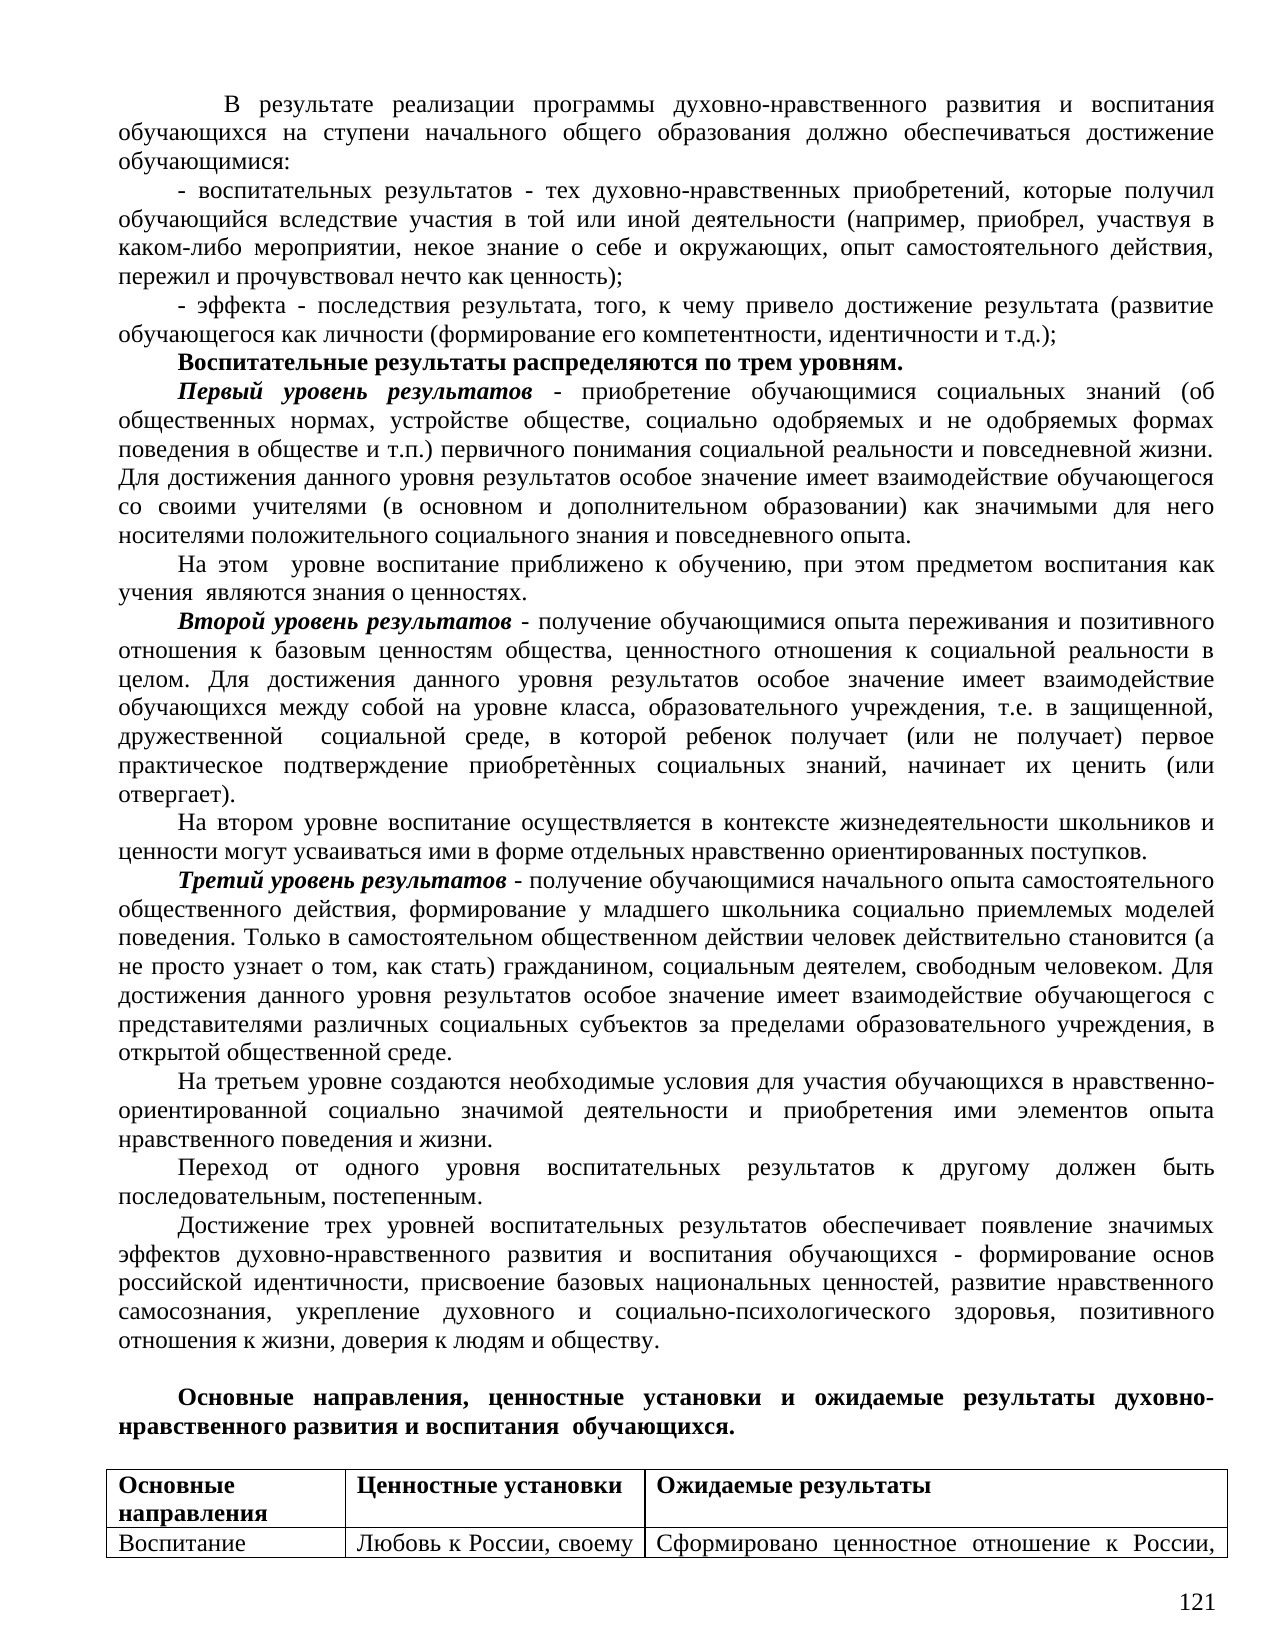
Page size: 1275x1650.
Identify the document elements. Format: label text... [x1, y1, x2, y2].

text На этом уровне воспитание приближено к обучению, при этом предметом воспитания как учения являются знания о ценностях. [118, 549, 1216, 606]
text Третий уровень результатов - получение обучающимися начального опыта самостоятельного общественного действия, формирование у младшего школьника социально приемлемых моделей поведения. Только в самостоятельном общественном действии человек действительно становится (а не просто узнает о том, как стать) гражданином, социальным деятелем, свободным человеком. Для достижения данного уровня результатов особое значение имеет взаимодействие обучающегося с представителями различных социальных субъектов за пределами образовательного учреждения, в открытой общественной среде. [118, 865, 1216, 1066]
text - эффекта - последствия результата, того, к чему привело достижение результата (развитие обучающегося как личности (формирование его компетентности, идентичности и т.д.); [118, 290, 1216, 347]
text Основные направления, ценностные установки и ожидаемые результаты духовно- нравственного развития и воспитания обучающихся. [118, 1382, 1216, 1440]
text Второй уровень результатов - получение обучающимися опыта переживания и позитивного отношения к базовым ценностям общества, ценностного отношения к социальной реальности в целом. Для достижения данного уровня результатов особое значение имеет взаимодействие обучающихся между собой на уровне класса, образовательного учреждения, т.е. в защищенной, дружественной социальной среде, в которой ребенок получает (или не получает) первое практическое подтверждение приобретѐнных социальных знаний, начинает их ценить (или отвергает). [118, 606, 1216, 807]
text На третьем уровне создаются необходимые условия для участия обучающихся в нравственно- ориентированной социально значимой деятельности и приобретения ими элементов опыта нравственного поведения и жизни. [118, 1066, 1216, 1152]
text В результате реализации программы духовно-нравственного развития и воспитания обучающихся на ступени начального общего образования должно обеспечиваться достижение обучающимися: [118, 89, 1216, 175]
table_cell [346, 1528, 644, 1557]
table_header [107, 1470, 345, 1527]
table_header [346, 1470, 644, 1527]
text Достижение трех уровней воспитательных результатов обеспечивает появление значимых эффектов духовно-нравственного развития и воспитания обучающихся - формирование основ российской идентичности, присвоение базовых национальных ценностей, развитие нравственного самосознания, укрепление духовного и социально-психологического здоровья, позитивного отношения к жизни, доверия к людям и обществу. [118, 1210, 1216, 1354]
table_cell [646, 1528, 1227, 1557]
text Переход от одного уровня воспитательных результатов к другому должен быть последовательным, постепенным. [118, 1152, 1216, 1210]
text На втором уровне воспитание осуществляется в контексте жизнедеятельности школьников и ценности могут усваиваться ими в форме отдельных нравственно ориентированных поступков. [118, 807, 1216, 865]
text Воспитательные результаты распределяются по трем уровням. [118, 347, 1216, 376]
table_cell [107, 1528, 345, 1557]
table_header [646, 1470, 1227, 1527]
text - воспитательных результатов - тех духовно-нравственных приобретений, которые получил обучающийся вследствие участия в той или иной деятельности (например, приобрел, участвуя в каком-либо мероприятии, некое знание о себе и окружающих, опыт самостоятельного действия, пережил и прочувствовал нечто как ценность); [118, 175, 1216, 290]
text Первый уровень результатов - приобретение обучающимися социальных знаний (об общественных нормах, устройстве обществе, социально одобряемых и не одобряемых формах поведения в обществе и т.п.) первичного понимания социальной реальности и повседневной жизни. Для достижения данного уровня результатов особое значение имеет взаимодействие обучающегося со своими учителями (в основном и дополнительном образовании) как значимыми для него носителями положительного социального знания и повседневного опыта. [118, 376, 1216, 549]
